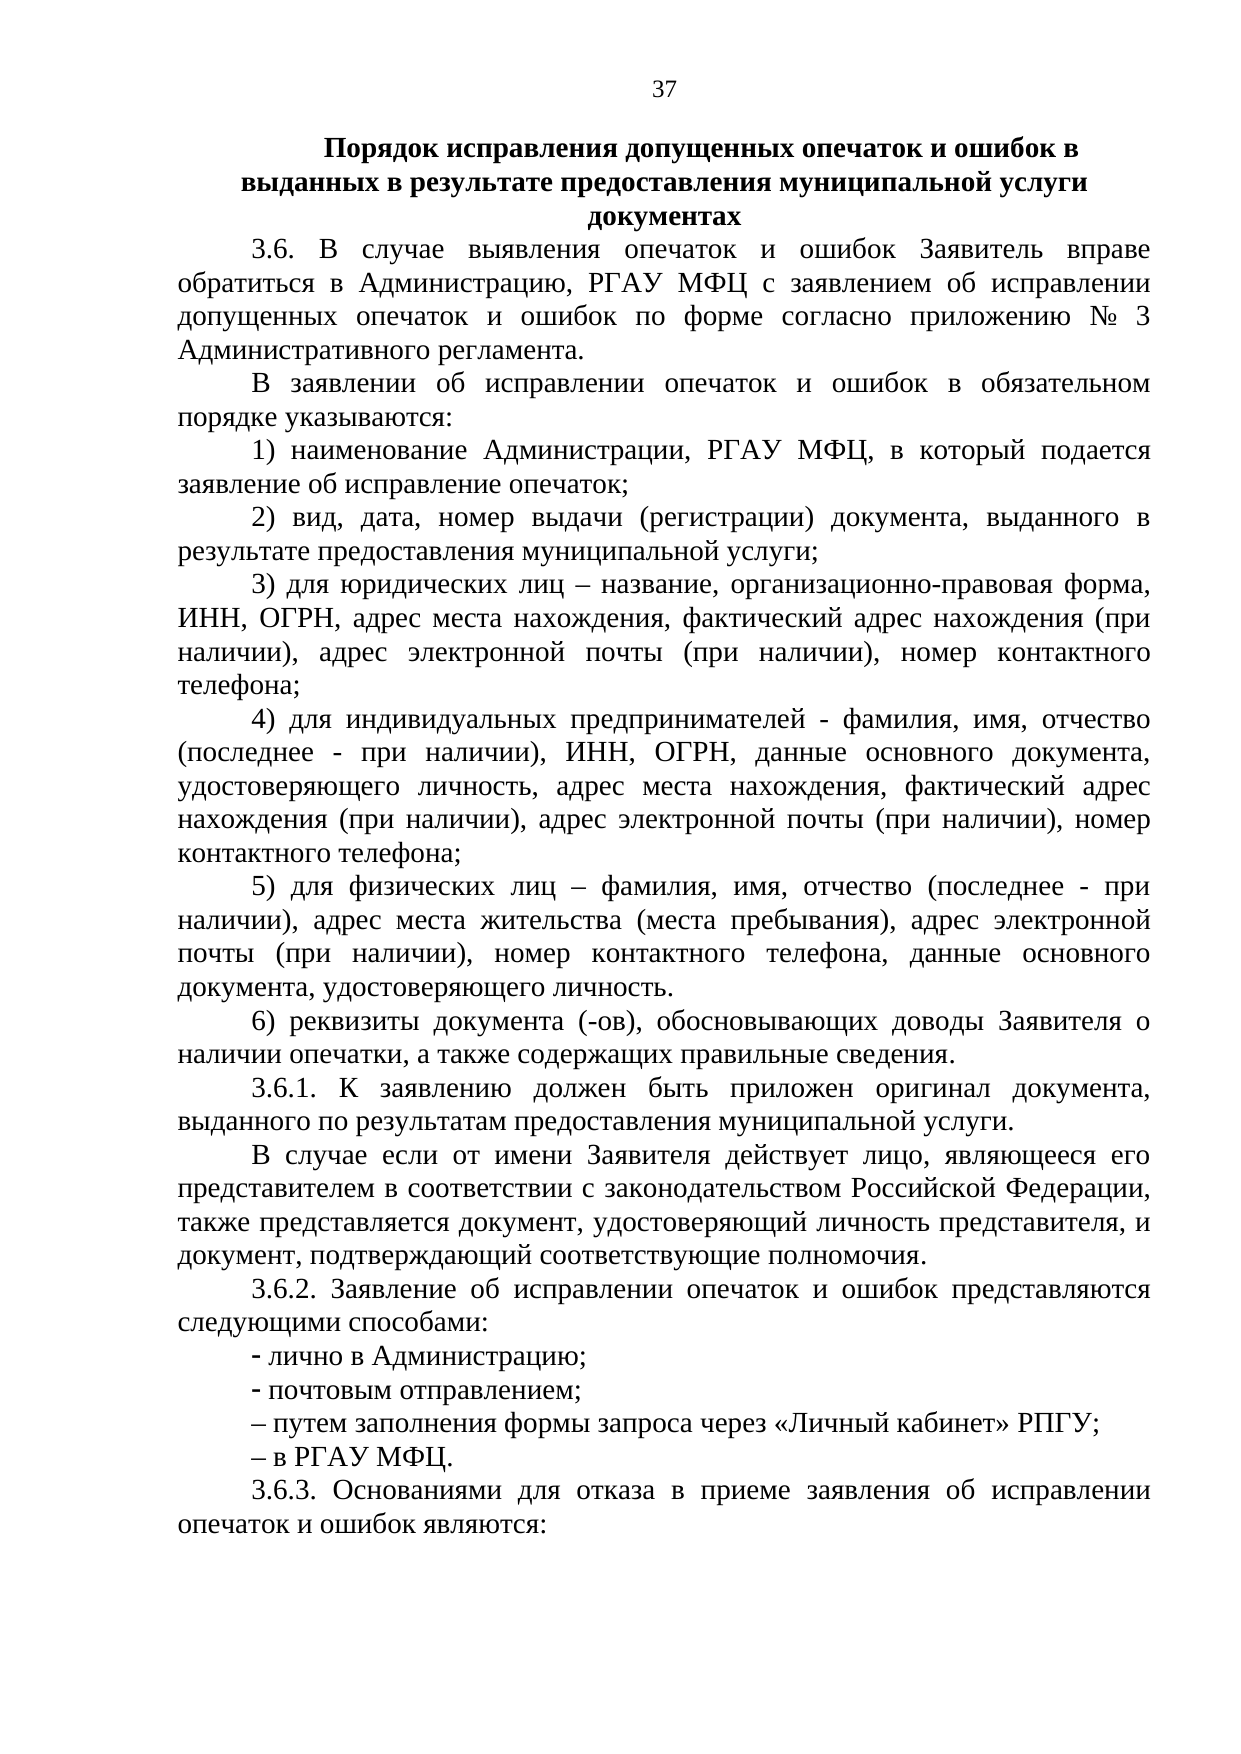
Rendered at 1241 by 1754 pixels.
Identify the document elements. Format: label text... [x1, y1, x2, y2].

text Порядок исправления допущенных опечаток и ошибок в выданных в результате предоставления муниципальной услуги документах [177, 131, 1152, 231]
text лично в Администрацию; [177, 1338, 1152, 1372]
text 1) наименование Администрации, РГАУ МФЦ, в который подается заявление об исправление опечаток; [177, 432, 1152, 499]
text почтовым отправлением; [177, 1372, 1152, 1405]
text В заявлении об исправлении опечаток и ошибок в обязательном порядке указываются: [177, 365, 1152, 432]
text 4) для индивидуальных предпринимателей - фамилия, имя, отчество (последнее - при наличии), ИНН, ОГРН, данные основного документа, удостоверяющего личность, адрес места нахождения, фактический адрес нахождения (при наличии), адрес электронной почты (при наличии), номер контактного телефона; [177, 701, 1152, 868]
text 3.6. В случае выявления опечаток и ошибок Заявитель вправе обратиться в Администрацию, РГАУ МФЦ с заявлением об исправлении допущенных опечаток и ошибок по форме согласно приложению № 3 Административного регламента. [177, 231, 1152, 365]
text – в РГАУ МФЦ. [177, 1439, 1152, 1472]
text 6) реквизиты документа (-ов), обосновывающих доводы Заявителя о наличии опечатки, а также содержащих правильные сведения. [177, 1003, 1152, 1070]
text 3) для юридических лиц – название, организационно-правовая форма, ИНН, ОГРН, адрес места нахождения, фактический адрес нахождения (при наличии), адрес электронной почты (при наличии), номер контактного телефона; [177, 567, 1152, 701]
text В случае если от имени Заявителя действует лицо, являющееся его представителем в соответствии с законодательством Российской Федерации, также представляется документ, удостоверяющий личность представителя, и документ, подтверждающий соответствующие полномочия. [177, 1137, 1152, 1271]
text – путем заполнения формы запроса через «Личный кабинет» РПГУ; [177, 1405, 1152, 1439]
text 5) для физических лиц – фамилия, имя, отчество (последнее - при наличии), адрес места жительства (места пребывания), адрес электронной почты (при наличии), номер контактного телефона, данные основного документа, удостоверяющего личность. [177, 868, 1152, 1003]
text 3.6.2. Заявление об исправлении опечаток и ошибок представляются следующими способами: [177, 1271, 1152, 1338]
text 2) вид, дата, номер выдачи (регистрации) документа, выданного в результате предоставления муниципальной услуги; [177, 499, 1152, 567]
text 3.6.1. К заявлению должен быть приложен оригинал документа, выданного по результатам предоставления муниципальной услуги. [177, 1070, 1152, 1137]
text 3.6.3. Основаниями для отказа в приеме заявления об исправлении опечаток и ошибок являются: [177, 1472, 1152, 1539]
